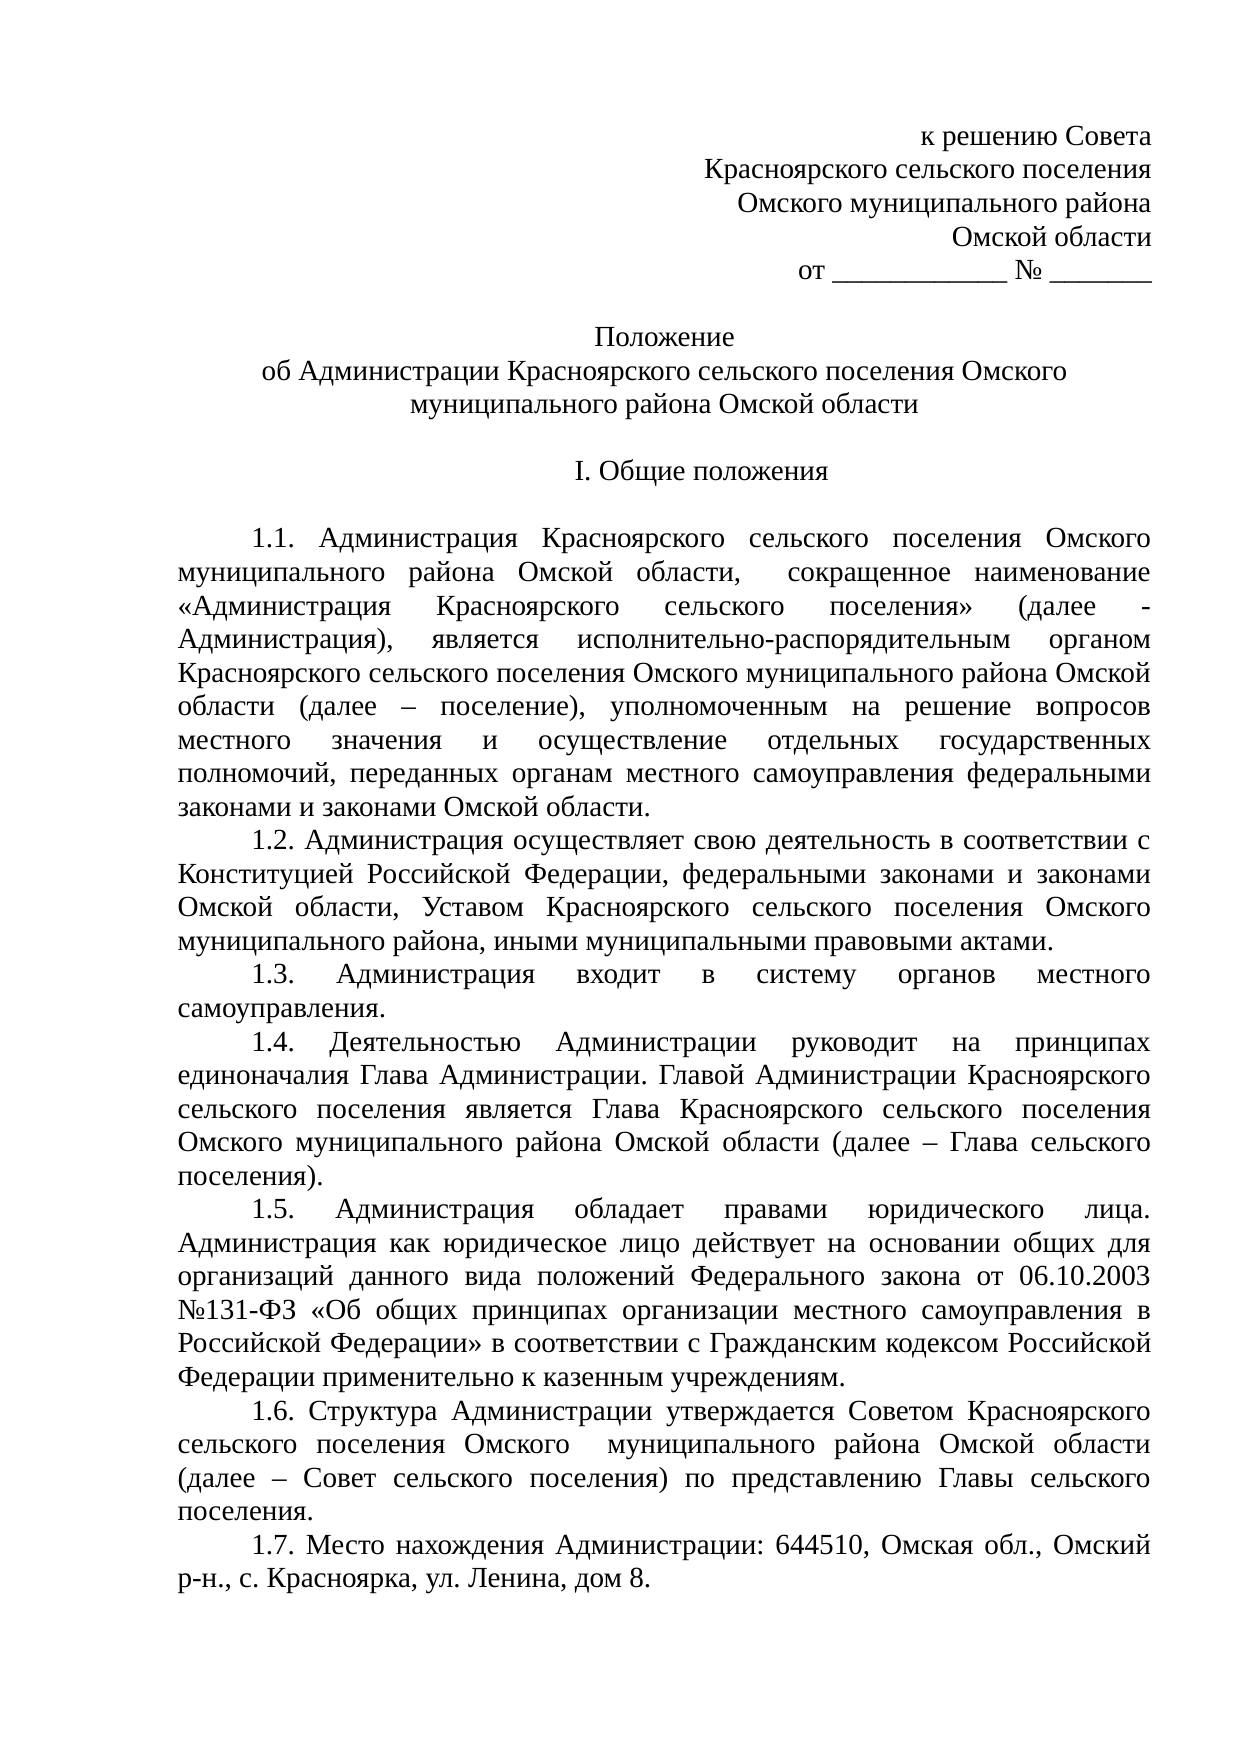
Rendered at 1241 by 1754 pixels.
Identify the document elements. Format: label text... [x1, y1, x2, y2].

text 1.2. Администрация осуществляет свою деятельность в соответствии с Конституцией Российской Федерации, федеральными законами и законами Омской области, Уставом Красноярского сельского поселения Омского муниципального района, иными муниципальными правовыми актами. [177, 822, 1152, 957]
text об Администрации Красноярского сельского поселения Омского муниципального района Омской области [177, 353, 1152, 420]
text Положение [177, 319, 1152, 353]
text 1.6. Структура Администрации утверждается Советом Красноярского сельского поселения Омского муниципального района Омской области (далее – Совет сельского поселения) по представлению Главы сельского поселения. [177, 1393, 1152, 1527]
text 1.7. Место нахождения Администрации: 644510, Омская обл., Омский р-н., с. Красноярка, ул. Ленина, дом 8. [177, 1527, 1152, 1594]
text Омского муниципального района [177, 185, 1152, 219]
text I. Общие положения [177, 453, 1152, 487]
text 1.1. Администрация Красноярского сельского поселения Омского муниципального района Омской области, сокращенное наименование «Администрация Красноярского сельского поселения» (далее - Администрация), является исполнительно-распорядительным органом Красноярского сельского поселения Омского муниципального района Омской области (далее – поселение), уполномоченным на решение вопросов местного значения и осуществление отдельных государственных полномочий, переданных органам местного самоуправления федеральными законами и законами Омской области. [177, 521, 1152, 822]
text 1.5. Администрация обладает правами юридического лица. Администрация как юридическое лицо действует на основании общих для организаций данного вида положений Федерального закона от 06.10.2003 №131-ФЗ «Об общих принципах организации местного самоуправления в Российской Федерации» в соответствии с Гражданским кодексом Российской Федерации применительно к казенным учреждениям. [177, 1191, 1152, 1393]
text 1.3. Администрация входит в систему органов местного самоуправления. [177, 957, 1152, 1024]
text 1.4. Деятельностью Администрации руководит на принципах единоначалия Глава Администрации. Главой Администрации Красноярского сельского поселения является Глава Красноярского сельского поселения Омского муниципального района Омской области (далее – Глава сельского поселения). [177, 1024, 1152, 1191]
text Омской области [177, 219, 1152, 252]
text Красноярского сельского поселения [177, 152, 1152, 185]
text от ____________ № _______ [177, 252, 1152, 286]
text к решению Совета [177, 118, 1152, 152]
